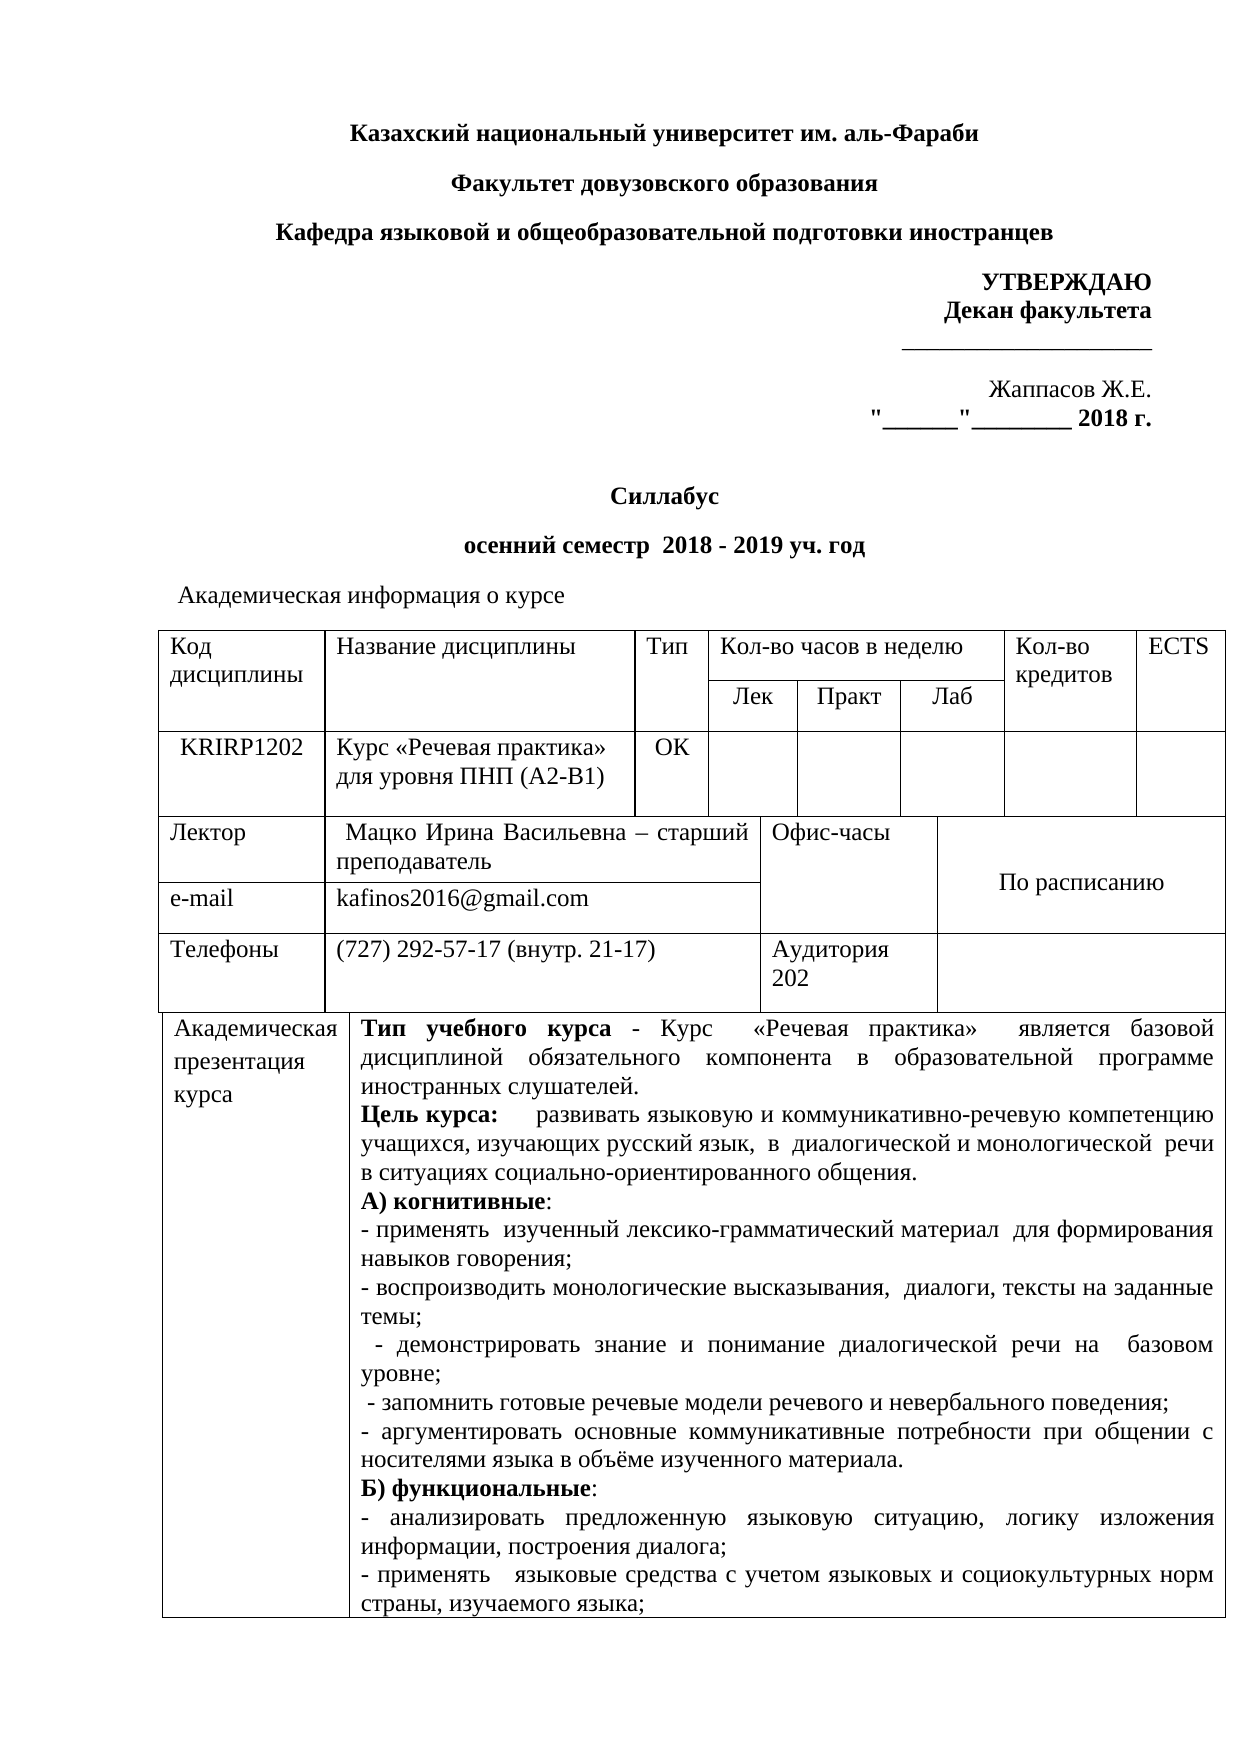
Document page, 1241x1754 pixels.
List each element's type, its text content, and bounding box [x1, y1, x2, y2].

subtitle Жаппасов Ж.Е. [177, 374, 1152, 403]
table_cell [798, 732, 900, 816]
table_cell [709, 732, 797, 816]
table_header Название дисциплины [326, 631, 634, 731]
table_cell Лектор [159, 817, 324, 882]
table_cell [938, 934, 1225, 1012]
table_cell (727) 292-57-17 (внутр. 21-17) [326, 934, 760, 1012]
text Кафедра языковой и общеобразовательной подготовки иностранцев [177, 217, 1152, 246]
text ____________________ [177, 324, 1152, 353]
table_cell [350, 1013, 1225, 1617]
table_cell [1005, 732, 1136, 816]
subtitle Декан факультета [177, 296, 1152, 324]
table_header Код дисциплины [159, 631, 324, 731]
text Факультет довузовского образования [177, 168, 1152, 196]
table_header Кол-во кредитов [1005, 631, 1136, 731]
table_cell Мацко Ирина Васильевна – старший преподаватель [326, 817, 760, 882]
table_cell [163, 1013, 349, 1617]
subtitle УТВЕРЖДАЮ [177, 267, 1152, 296]
table_cell [901, 732, 1004, 816]
table_cell Лек [709, 681, 797, 731]
table_cell [1137, 732, 1225, 816]
table_cell KRIRP1202 [159, 732, 324, 816]
table_cell OК [636, 732, 708, 816]
table_cell e-mail [159, 883, 324, 933]
table_cell Аудитория 202 [761, 934, 937, 1012]
table_header Кол-во часов в неделю [709, 631, 1004, 680]
table_cell Лаб [901, 681, 1004, 731]
table_cell Практ [798, 681, 900, 731]
table_cell Телефоны [159, 934, 324, 1012]
table_header Тип [636, 631, 708, 731]
text осенний семестр 2018 - 2019 уч. год [177, 531, 1152, 559]
table_cell Офис-часы [761, 817, 937, 933]
text Силлабус [177, 481, 1152, 510]
text Академическая информация о курсе [177, 580, 1152, 609]
subtitle "______"________ 2018 г. [177, 403, 1152, 431]
table_header ECTS [1137, 631, 1225, 731]
table_cell Курс «Речевая практика» для уровня ПНП (А2-В1) [326, 732, 634, 816]
table_cell kafinos2016@gmail.com [326, 883, 760, 933]
table_cell По расписанию [938, 817, 1225, 933]
text Казахский национальный университет им. аль-Фараби [177, 118, 1152, 147]
